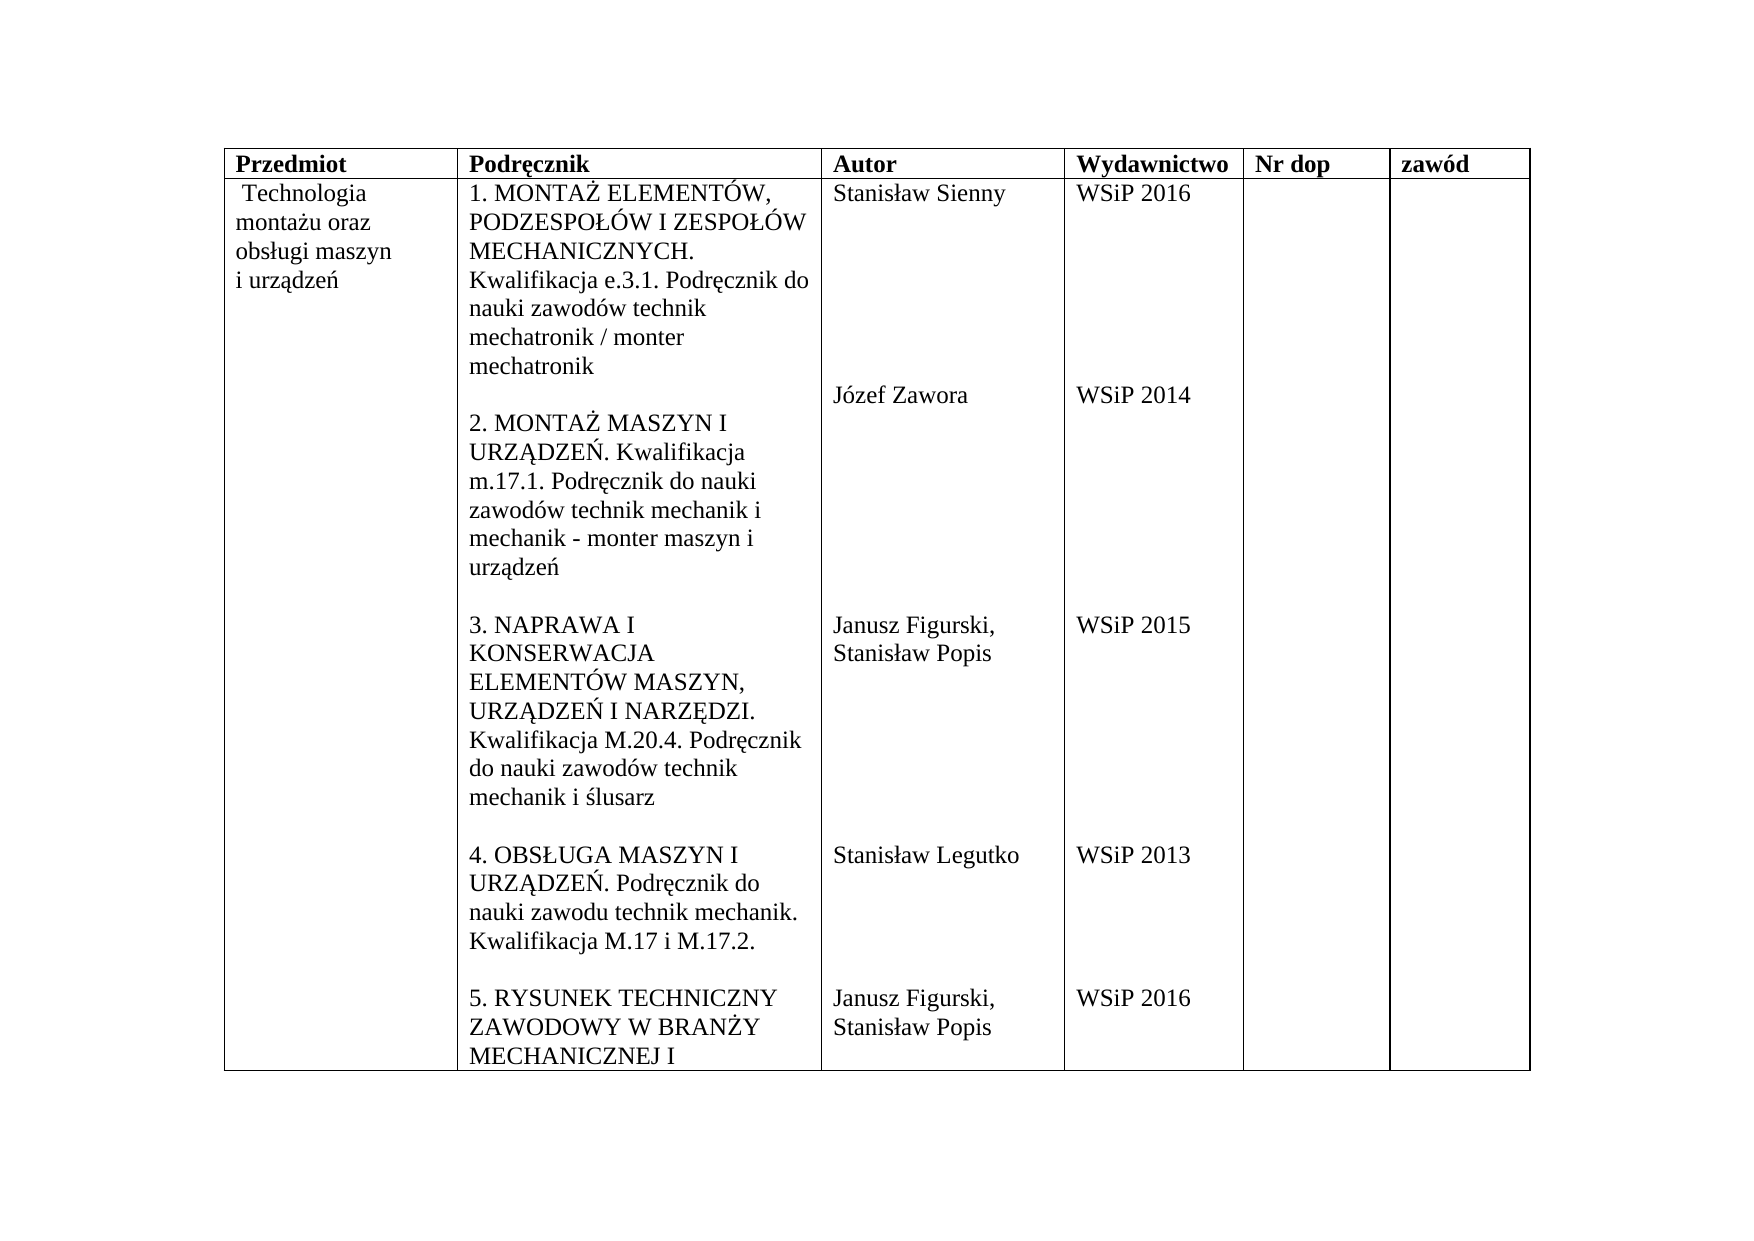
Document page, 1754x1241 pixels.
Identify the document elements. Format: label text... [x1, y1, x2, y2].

table_cell [1244, 179, 1389, 1070]
table_header Wydawnictwo [1065, 149, 1243, 177]
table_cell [458, 179, 821, 1070]
table_header zawód [1391, 149, 1529, 177]
table_header Podręcznik [458, 149, 821, 177]
table_header Przedmiot [225, 149, 457, 177]
table_header Autor [822, 149, 1064, 177]
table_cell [225, 179, 457, 1070]
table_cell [822, 179, 1064, 1070]
table_cell [1391, 179, 1529, 1070]
table_header Nr dop [1244, 149, 1389, 177]
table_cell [1065, 179, 1243, 1070]
